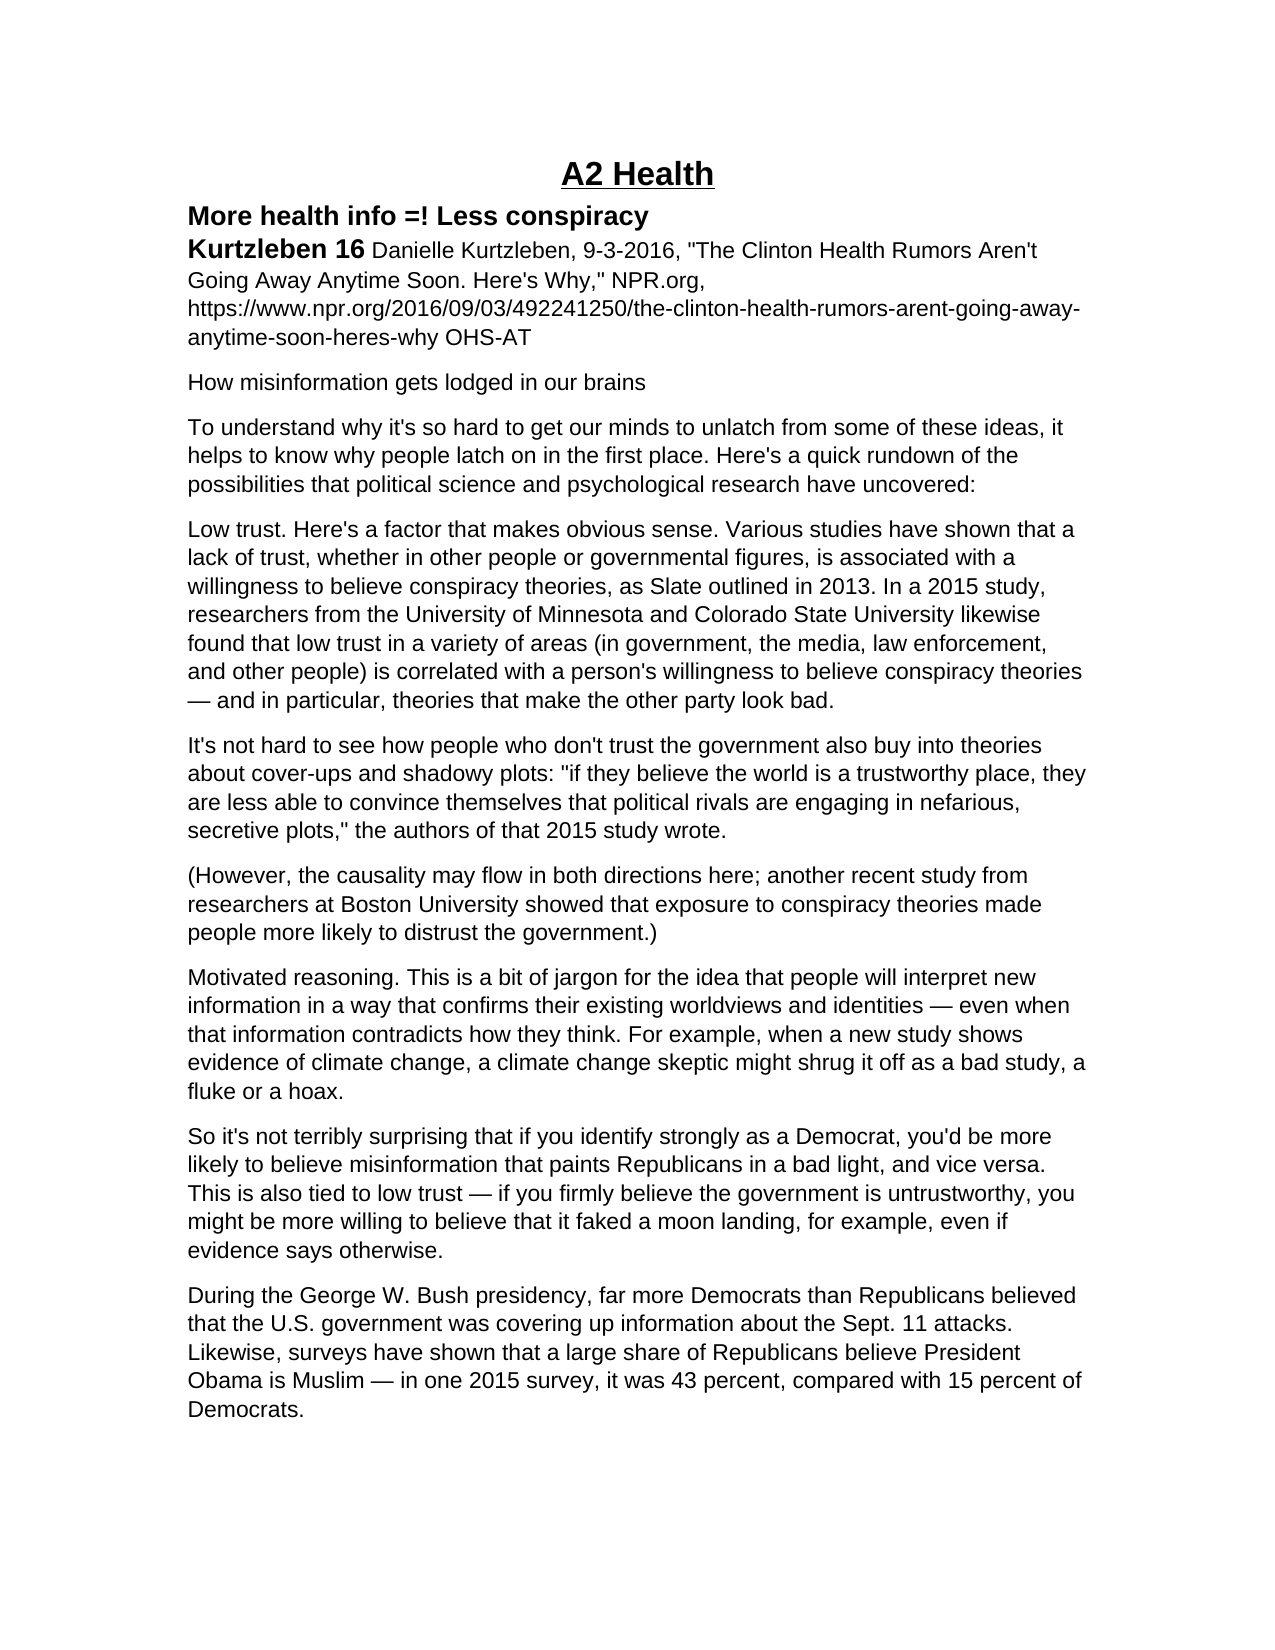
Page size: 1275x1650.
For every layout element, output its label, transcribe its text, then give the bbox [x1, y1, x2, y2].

text During the George W. Bush presidency, far more Democrats than Republicans believed that the U.S. government was covering up information about the Sept. 11 attacks. Likewise, surveys have shown that a large share of Republicans believe President Obama is Muslim — in one 2015 survey, it was 43 percent, compared with 15 percent of Democrats. [187, 1282, 1087, 1422]
text Motivated reasoning. This is a bit of jargon for the idea that people will interpret new information in a way that confirms their existing worldviews and identities — even when that information contradicts how they think. For example, when a new study shows evidence of climate change, a climate change skeptic might shrug it off as a bad study, a fluke or a hoax. [187, 964, 1087, 1104]
text (However, the causality may flow in both directions here; another recent study from researchers at Boston University showed that exposure to conspiracy theories made people more likely to distrust the government.) [187, 862, 1087, 945]
text Low trust. Here's a factor that makes obvious sense. Various studies have shown that a lack of trust, whether in other people or governmental figures, is associated with a willingness to believe conspiracy theories, as Slate outlined in 2013. In a 2015 study, researchers from the University of Minnesota and Colorado State University likewise found that low trust in a variety of areas (in government, the media, law enforcement, and other people) is correlated with a person's willingness to believe conspiracy theories — and in particular, theories that make the other party look bad. [187, 516, 1087, 713]
subtitle More health info =! Less conspiracy [187, 200, 1087, 231]
subtitle A2 Health [187, 154, 1087, 193]
text Kurtzleben 16 Danielle Kurtzleben, 9-3-2016, "The Clinton Health Rumors Aren't Going Away Anytime Soon. Here's Why," NPR.org, https://www.npr.org/2016/09/03/492241250/the-clinton-health-rumors-arent-going-away-anytime-soon-heres-why OHS-AT [187, 233, 1087, 350]
text It's not hard to see how people who don't trust the government also buy into theories about cover-ups and shadowy plots: "if they believe the world is a trustworthy place, they are less able to convince themselves that political rivals are engaging in nefarious, secretive plots," the authors of that 2015 study wrote. [187, 732, 1087, 843]
text To understand why it's so hard to get our minds to unlatch from some of these ideas, it helps to know why people latch on in the first place. Here's a quick rundown of the possibilities that political science and psychological research have uncovered: [187, 414, 1087, 497]
text How misinformation gets lodged in our brains [187, 369, 1087, 395]
text So it's not terribly surprising that if you identify strongly as a Democrat, you'd be more likely to believe misinformation that paints Republicans in a bad light, and vice versa. This is also tied to low trust — if you firmly believe the government is untrustworthy, you might be more willing to believe that it faked a moon landing, for example, even if evidence says otherwise. [187, 1123, 1087, 1263]
